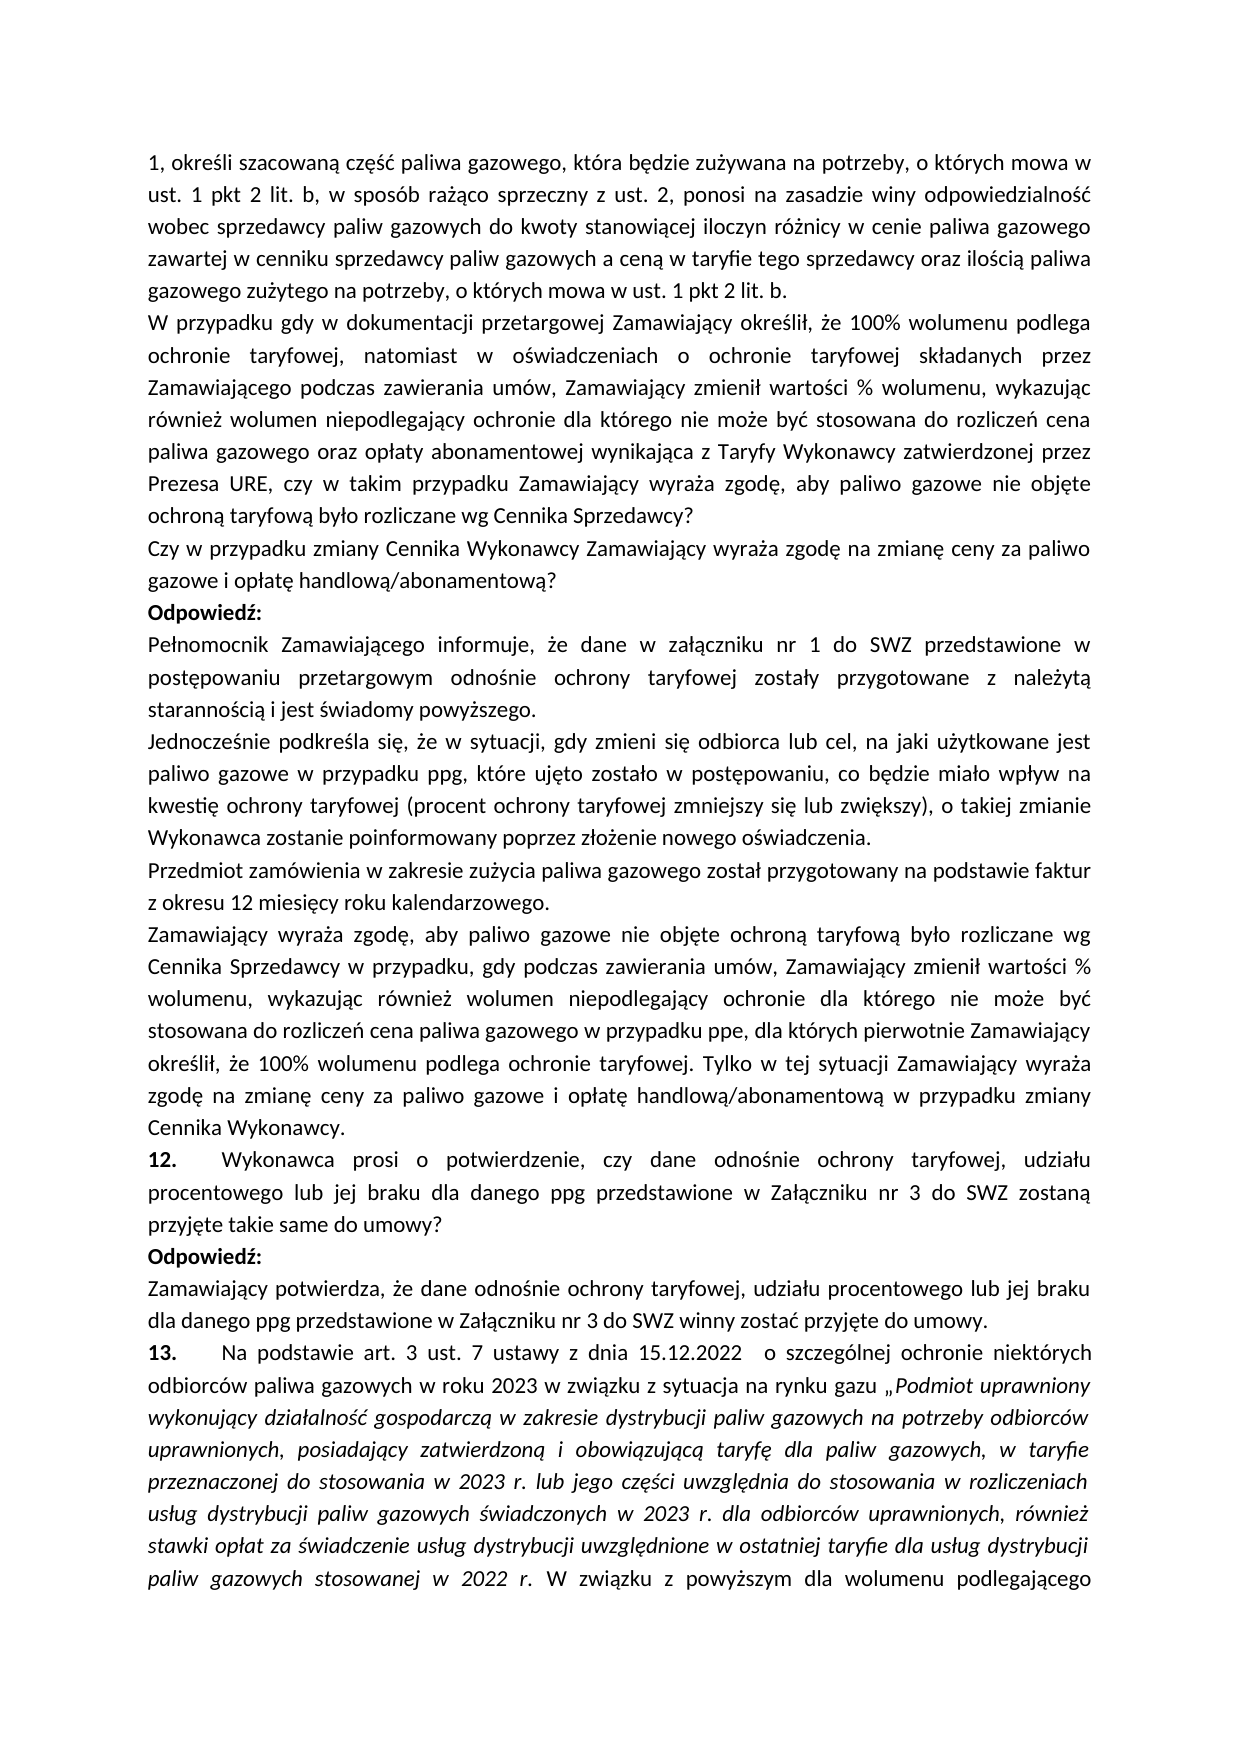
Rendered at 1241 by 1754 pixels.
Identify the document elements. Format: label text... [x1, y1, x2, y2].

text Odpowiedź: [148, 1242, 1093, 1270]
list Jednocześnie podkreśla się, że w sytuacji, gdy zmieni się odbiorca lub cel, na jaki użytkowane jest paliwo gazowe w przypadku ppg, które ujęto zostało w postępowaniu, co będzie miało wpływ na kwestię ochrony taryfowej (procent ochrony taryfowej zmniejszy się lub zwiększy), o takiej zmianie Wykonawca zostanie poinformowany poprzez złożenie nowego oświadczenia. [148, 727, 1093, 852]
list W przypadku gdy w dokumentacji przetargowej Zamawiający określił, że 100% wolumenu podlega ochronie taryfowej, natomiast w oświadczeniach o ochronie taryfowej składanych przez Zamawiającego podczas zawierania umów, Zamawiający zmienił wartości % wolumenu, wykazując również wolumen niepodlegający ochronie dla którego nie może być stosowana do rozliczeń cena paliwa gazowego oraz opłaty abonamentowej wynikająca z Taryfy Wykonawcy zatwierdzonej przez Prezesa URE, czy w takim przypadku Zamawiający wyraża zgodę, aby paliwo gazowe nie objęte ochroną taryfową było rozliczane wg Cennika Sprzedawcy? [148, 308, 1093, 530]
list Zamawiający wyraża zgodę, aby paliwo gazowe nie objęte ochroną taryfową było rozliczane wg Cennika Sprzedawcy w przypadku, gdy podczas zawierania umów, Zamawiający zmienił wartości % wolumenu, wykazując również wolumen niepodlegający ochronie dla którego nie może być stosowana do rozliczeń cena paliwa gazowego w przypadku ppe, dla których pierwotnie Zamawiający określił, że 100% wolumenu podlega ochronie taryfowej. Tylko w tej sytuacji Zamawiający wyraża zgodę na zmianę ceny za paliwo gazowe i opłatę handlową/abonamentową w przypadku zmiany Cennika Wykonawcy. [148, 920, 1093, 1141]
list Czy w przypadku zmiany Cennika Wykonawcy Zamawiający wyraża zgodę na zmianę ceny za paliwo gazowe i opłatę handlową/abonamentową? [148, 534, 1093, 594]
list Zamawiający potwierdza, że dane odnośnie ochrony taryfowej, udziału procentowego lub jej braku dla danego ppg przedstawione w Załączniku nr 3 do SWZ winny zostać przyjęte do umowy. [148, 1274, 1093, 1334]
list Przedmiot zamówienia w zakresie zużycia paliwa gazowego został przygotowany na podstawie faktur z okresu 12 miesięcy roku kalendarzowego. [148, 856, 1093, 916]
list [148, 148, 1093, 304]
list Wykonawca prosi o potwierdzenie, czy dane odnośnie ochrony taryfowej, udziału procentowego lub jej braku dla danego ppg przedstawione w Załączniku nr 3 do SWZ zostaną przyjęte takie same do umowy? [148, 1145, 1093, 1238]
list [148, 1338, 1093, 1592]
list Odpowiedź: [148, 598, 1093, 626]
list Pełnomocnik Zamawiającego informuje, że dane w załączniku nr 1 do SWZ przedstawione w postępowaniu przetargowym odnośnie ochrony taryfowej zostały przygotowane z należytą starannością i jest świadomy powyższego. [148, 630, 1093, 723]
